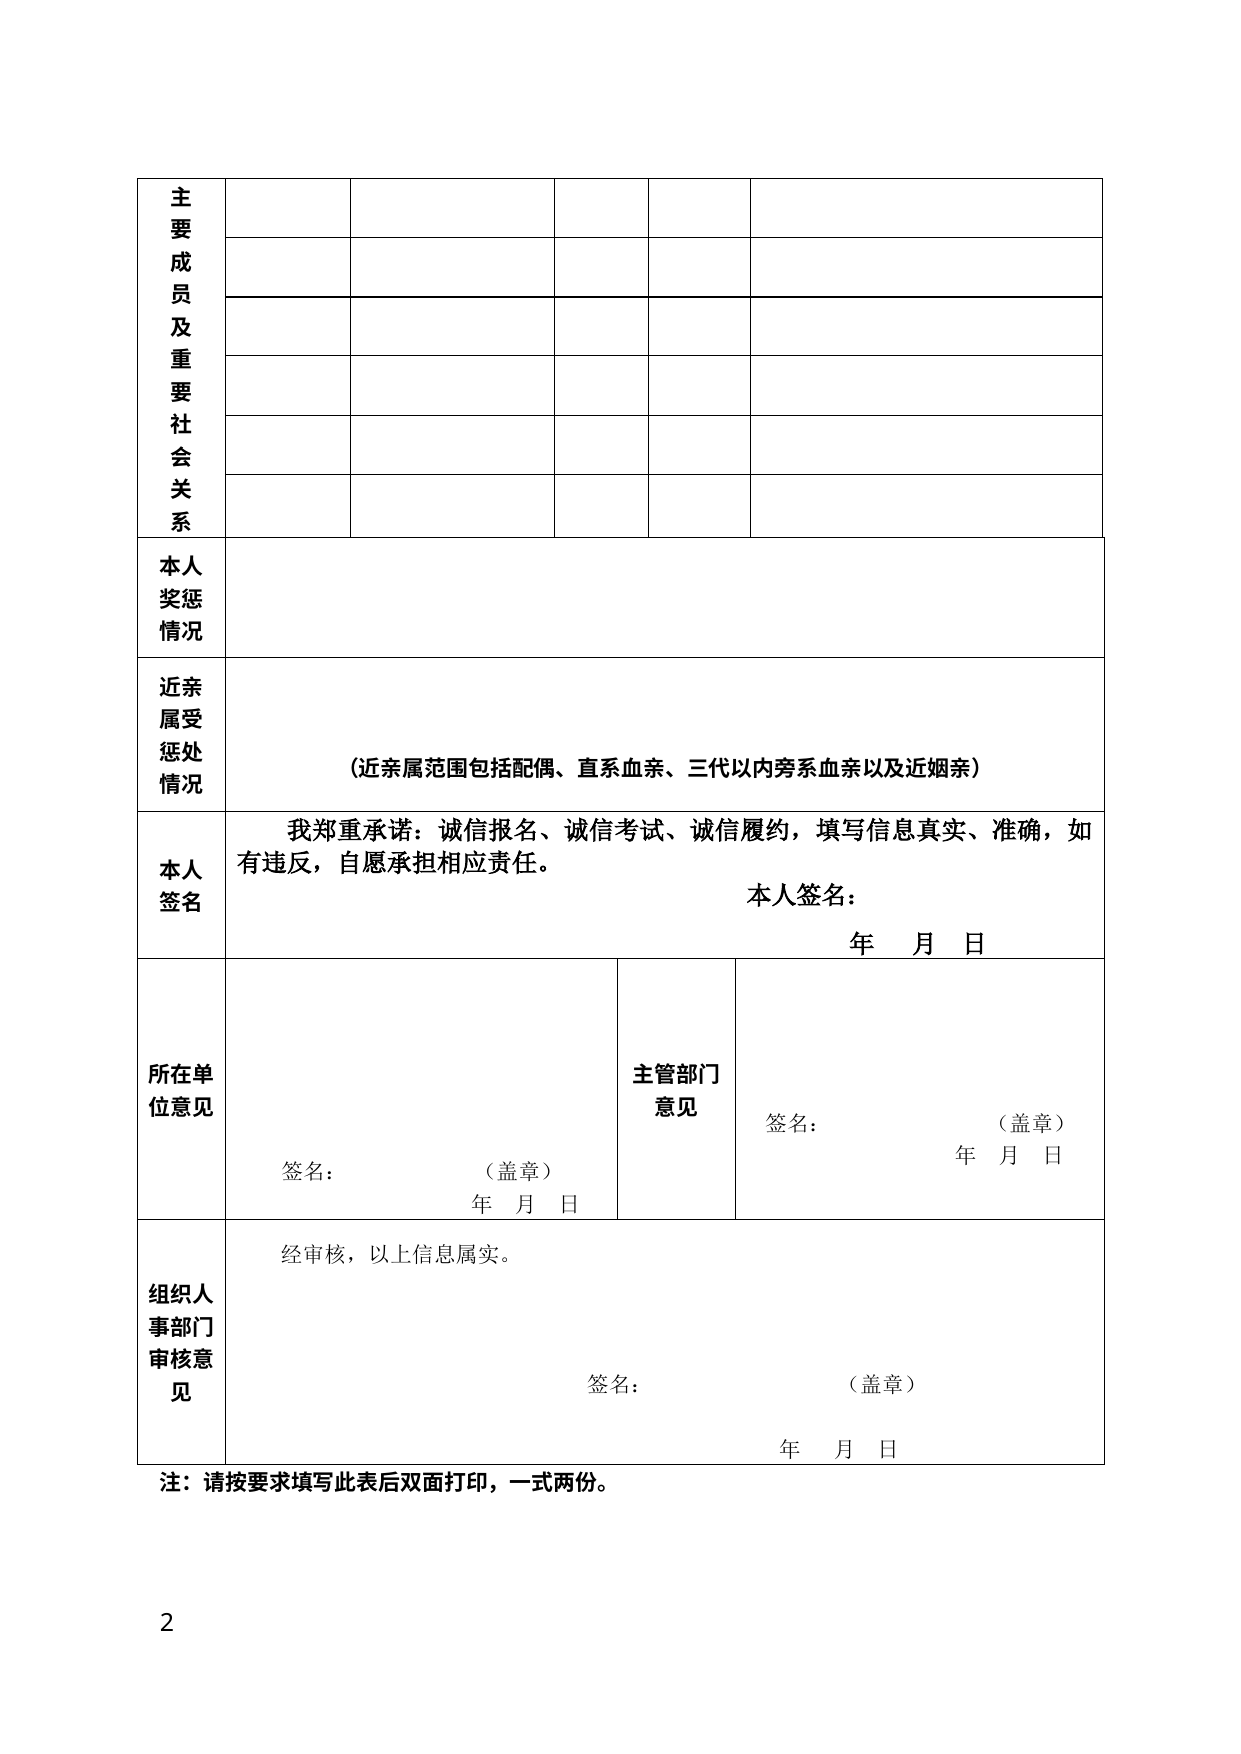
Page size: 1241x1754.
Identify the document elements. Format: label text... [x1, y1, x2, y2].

table_cell [751, 298, 1102, 355]
table_cell [555, 356, 648, 414]
table_cell [555, 238, 648, 296]
table_cell [555, 179, 648, 237]
table_cell （近亲属范围包括配偶、直系血亲、三代以内旁系血亲以及近姻亲） [226, 658, 1104, 811]
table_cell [138, 179, 225, 537]
table_cell [751, 356, 1102, 414]
table_cell 我郑重承诺：诚信报名、诚信考试、诚信履约，填写信息真实、准确，如有违反，自愿承担相应责任。 本人签名： 年 月 日 [226, 812, 1104, 958]
table_cell [555, 475, 648, 537]
table_cell [351, 179, 554, 237]
table_cell [649, 356, 750, 414]
table_cell [649, 179, 750, 237]
table_cell 近亲 属受 惩处 情况 [138, 658, 225, 811]
table_cell [226, 538, 1104, 657]
table_cell 组织人事部门审核意见 [138, 1220, 225, 1464]
table_cell [555, 298, 648, 355]
table_cell [751, 416, 1102, 473]
table_cell [649, 416, 750, 473]
table_cell 签名： （盖章） 年 月 日 [226, 959, 617, 1219]
table_cell [751, 238, 1102, 296]
table_cell 经审核，以上信息属实。 签名： （盖章） 年 月 日 [226, 1220, 1104, 1464]
table_cell 所在单位意见 [138, 959, 225, 1219]
table_cell [351, 356, 554, 414]
table_cell 本人 签名 [138, 812, 225, 958]
text 注：请按要求填写此表后双面打印，一式两份。 [159, 1465, 1138, 1497]
table_cell [226, 238, 350, 296]
table_cell [649, 475, 750, 537]
table_cell [351, 416, 554, 473]
table_cell 主管部门意见 [618, 959, 735, 1219]
table_cell [751, 475, 1102, 537]
table_cell [351, 475, 554, 537]
table_cell [226, 416, 350, 473]
table_cell [649, 238, 750, 296]
table_cell [226, 356, 350, 414]
table_cell [351, 298, 554, 355]
table_cell [226, 298, 350, 355]
table_cell 签名： （盖章） 年 月 日 [736, 959, 1104, 1219]
table_cell [226, 475, 350, 537]
table_cell 本人 奖惩 情况 [138, 538, 225, 657]
table_cell [351, 238, 554, 296]
table_cell [555, 416, 648, 473]
table_cell [226, 179, 350, 237]
table_cell [751, 179, 1102, 237]
table_cell [649, 298, 750, 355]
